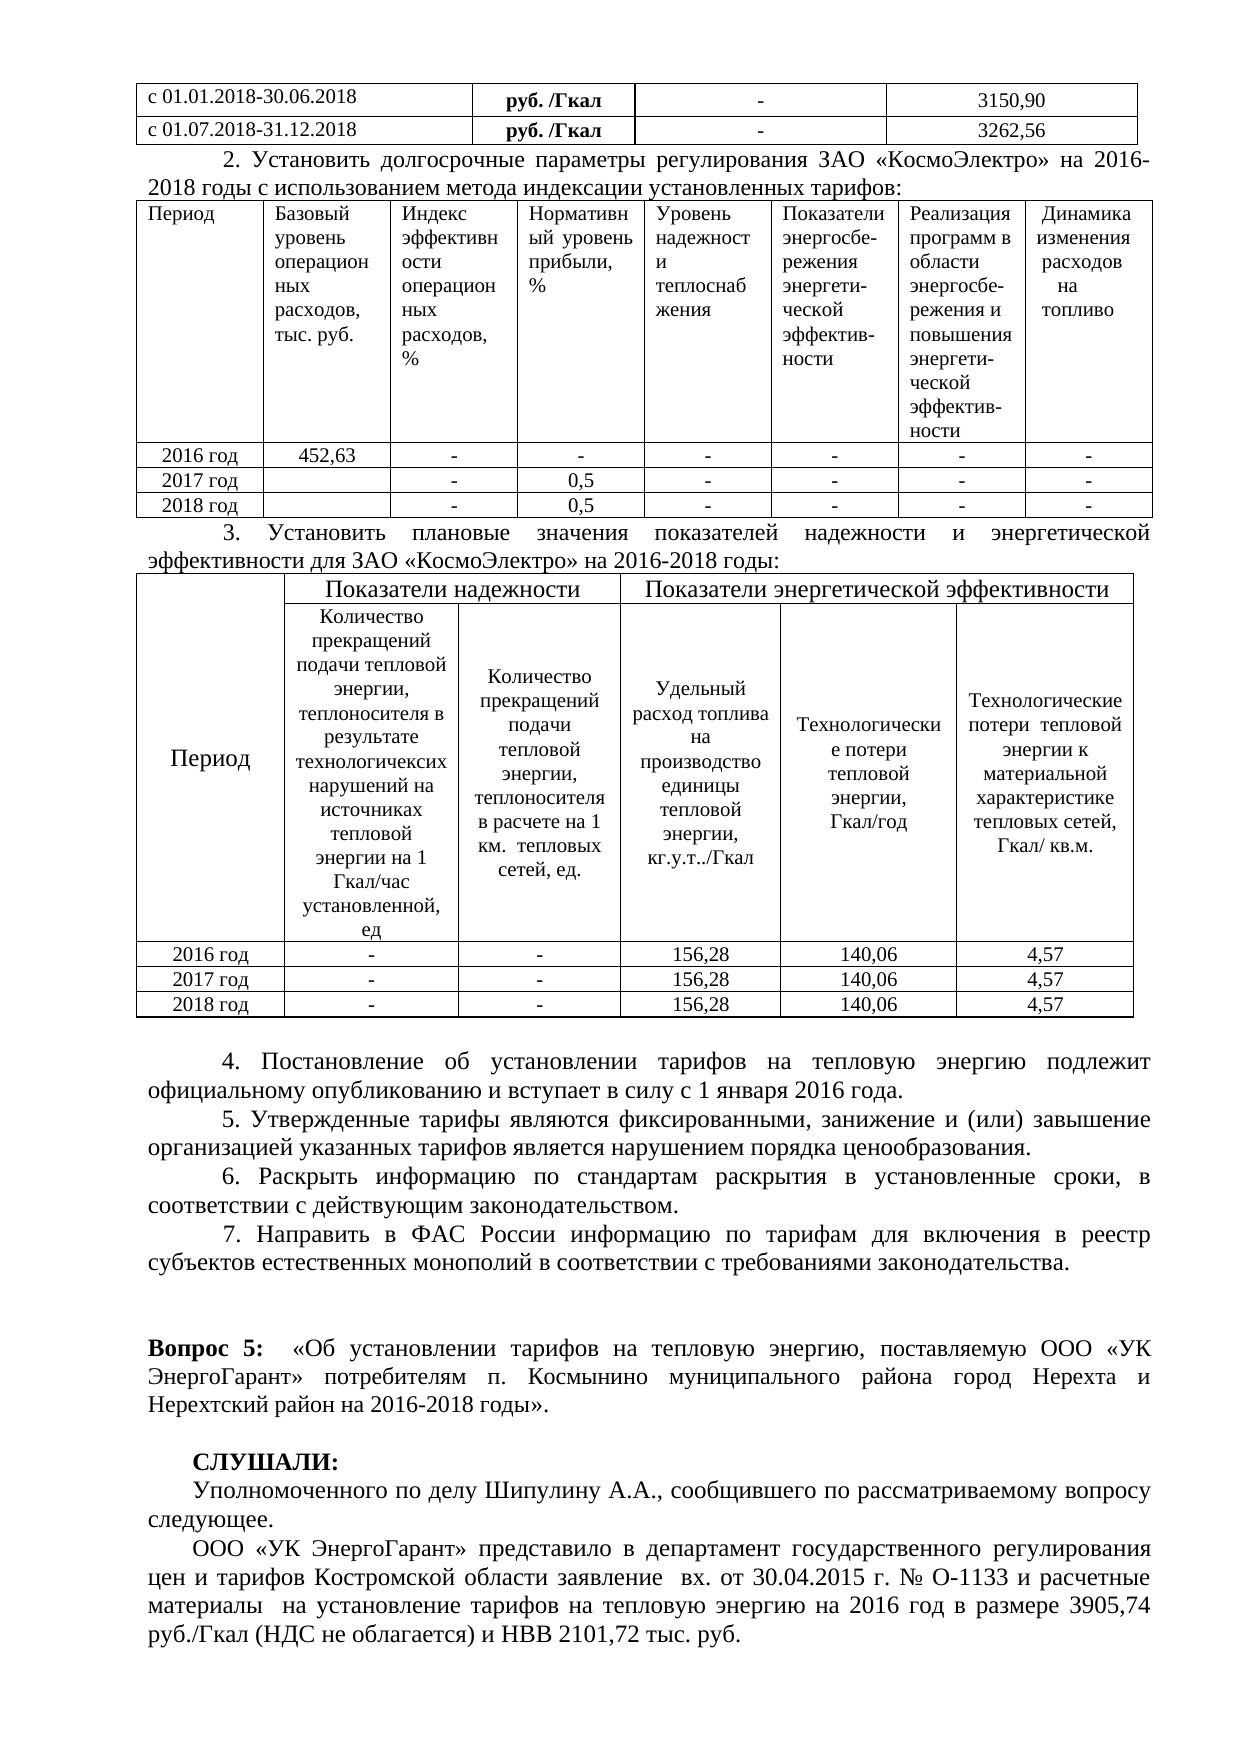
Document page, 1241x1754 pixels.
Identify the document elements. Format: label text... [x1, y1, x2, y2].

table_cell 2016 год [137, 942, 284, 966]
text 6. Раскрыть информацию по стандартам раскрытия в установленные сроки, в соответствии с действующим законодательством. [148, 1161, 1152, 1219]
table_cell 2017 год [137, 468, 263, 492]
table_header Показатели энергосбе- режения энергети- ческой эффектив- ности [772, 201, 898, 442]
table_cell 0,5 [518, 493, 644, 517]
table_header Период [137, 201, 263, 442]
table_cell 0,5 [518, 468, 644, 492]
table_cell - [645, 493, 771, 517]
text СЛУШАЛИ: [148, 1447, 1152, 1476]
table_header Динамика изменения расходов на топливо [1026, 201, 1152, 442]
table_cell - [772, 468, 898, 492]
table_cell - [772, 443, 898, 467]
text Уполномоченного по делу Шипулину А.А., сообщившего по рассматриваемому вопросу следующее. [148, 1476, 1152, 1533]
table_header Индекс эффективности операционных расходов, % [391, 201, 517, 442]
table_cell 2016 год [137, 443, 263, 467]
table_cell 2018 год [137, 493, 263, 517]
table_cell - [518, 443, 644, 467]
table_cell - [1026, 493, 1152, 517]
table_cell Удельный расход топлива на производство единицы тепловой энергии, кг.у.т../Гкал [621, 604, 780, 941]
table_cell - [391, 493, 517, 517]
table_cell 4,57 [957, 992, 1133, 1016]
table_header Нормативный уровень прибыли, % [518, 201, 644, 442]
text 5. Утвержденные тарифы являются фиксированными, занижение и (или) завышение организацией указанных тарифов является нарушением порядка ценообразования. [148, 1104, 1152, 1161]
table_cell - [459, 992, 620, 1016]
table_cell - [459, 942, 620, 966]
table_header Период [137, 574, 284, 941]
table_cell Количество прекращений подачи тепловой энергии, теплоносителя в результате технологичексих нарушений на источниках тепловой энергии на 1 Гкал/час установленной, ед [285, 604, 458, 941]
table_cell [264, 468, 390, 492]
table_cell руб. /Гкал [473, 84, 634, 116]
table_cell - [636, 117, 886, 144]
table_cell - [772, 493, 898, 517]
table_cell - [899, 443, 1025, 467]
table_cell 140,06 [781, 992, 956, 1016]
table_cell 140,06 [781, 942, 956, 966]
table_cell - [459, 967, 620, 991]
table_cell - [285, 942, 458, 966]
table_cell 156,28 [621, 992, 780, 1016]
text ООО «УК ЭнергоГарант» представило в департамент государственного регулирования цен и тарифов Костромской области заявление вх. от 30.04.2015 г. № О-1133 и расчетные материалы на установление тарифов на тепловую энергию на 2016 год в размере 3905,74 руб./Гкал (НДС не облагается) и НВВ 2101,72 тыс. руб. [148, 1533, 1152, 1648]
table_cell - [645, 468, 771, 492]
table_cell с 01.01.2018-30.06.2018 [137, 84, 472, 116]
table_cell - [645, 443, 771, 467]
table_cell 156,28 [621, 967, 780, 991]
table_cell - [899, 468, 1025, 492]
table_cell - [391, 443, 517, 467]
table_cell - [1026, 443, 1152, 467]
table_cell - [899, 493, 1025, 517]
table_header Показатели энергетической эффективности [621, 574, 1133, 603]
text 4. Постановление об установлении тарифов на тепловую энергию подлежит официальному опубликованию и вступает в силу с 1 января 2016 года. [148, 1046, 1152, 1104]
table_cell руб. /Гкал [473, 117, 634, 144]
table_header Базовый уровень операционных расходов, тыс. руб. [264, 201, 390, 442]
table_cell 2018 год [137, 992, 284, 1016]
table_header Уровень надежности теплоснабжения [645, 201, 771, 442]
table_cell - [391, 468, 517, 492]
table_cell - [636, 84, 886, 116]
table_cell 156,28 [621, 942, 780, 966]
text 7. Направить в ФАС России информацию по тарифам для включения в реестр субъектов естественных монополий в соответствии с требованиями законодательства. [148, 1219, 1152, 1276]
table_cell - [285, 992, 458, 1016]
table_cell 4,57 [957, 942, 1133, 966]
table_header Реализация программ в области энергосбе- режения и повышения энергети- ческой эффектив- ности [899, 201, 1025, 442]
table_cell 2017 год [137, 967, 284, 991]
table_cell Технологические потери тепловой энергии, Гкал/год [781, 604, 956, 941]
table_cell [264, 493, 390, 517]
text Вопрос 5: «Об установлении тарифов на тепловую энергию, поставляемую ООО «УК ЭнергоГарант» потребителям п. Космынино муниципального района город Нерехта и Нерехтский район на 2016-2018 годы». [148, 1333, 1152, 1418]
table_cell 4,57 [957, 967, 1133, 991]
table_cell 3262,56 [887, 117, 1137, 144]
table_cell с 01.07.2018-31.12.2018 [137, 117, 472, 144]
table_cell - [1026, 468, 1152, 492]
table_cell 3150,90 [887, 84, 1137, 116]
table_cell - [285, 967, 458, 991]
table_cell 452,63 [264, 443, 390, 467]
text 2. Установить долгосрочные параметры регулирования ЗАО «КосмоЭлектро» на 2016-2018 годы с использованием метода индексации установленных тарифов: [148, 145, 1152, 200]
table_header Показатели надежности [285, 574, 620, 603]
table_cell Технологические потери тепловой энергии к материальной характеристике тепловых сетей, Гкал/ кв.м. [957, 604, 1133, 941]
table_cell Количество прекращений подачи тепловой энергии, теплоносителя в расчете на 1 км. тепловых сетей, ед. [459, 604, 620, 941]
table_cell 140,06 [781, 967, 956, 991]
text 3. Установить плановые значения показателей надежности и энергетической эффективности для ЗАО «КосмоЭлектро» на 2016-2018 годы: [148, 518, 1152, 573]
